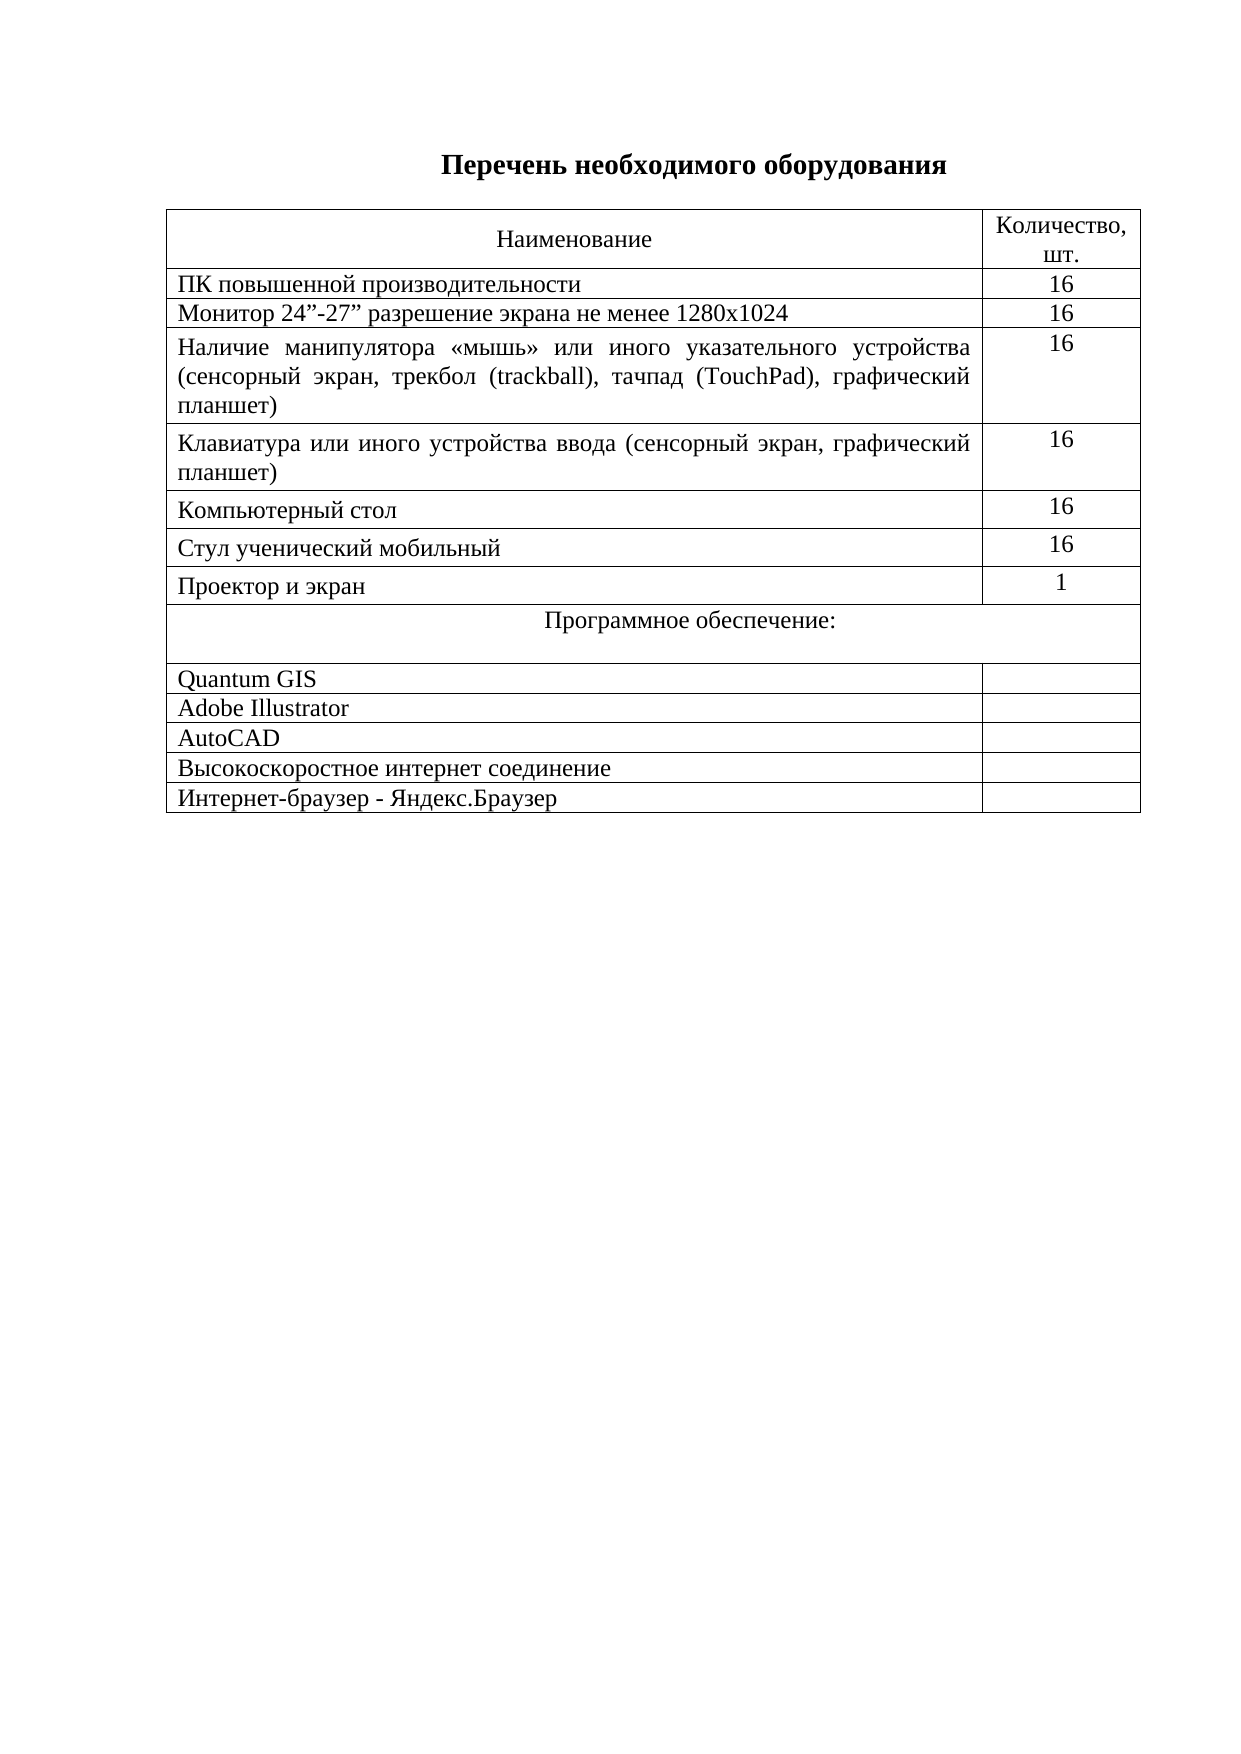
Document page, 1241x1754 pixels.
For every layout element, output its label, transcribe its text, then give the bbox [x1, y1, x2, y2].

table_cell Интернет-браузер - Яндекс.Браузер [167, 783, 982, 812]
table_cell 16 [983, 491, 1140, 528]
table_cell Программное обеспечение: [167, 605, 1140, 663]
table_cell 1 [983, 567, 1140, 604]
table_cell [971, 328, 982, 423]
table_cell [983, 664, 1140, 692]
table_cell 16 [983, 299, 1140, 327]
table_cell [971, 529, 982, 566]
table_cell 16 [983, 424, 1140, 490]
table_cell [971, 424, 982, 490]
table_cell 16 [983, 328, 1140, 423]
table_cell ПК повышенной производительности [167, 269, 982, 297]
table_cell AutoCAD [167, 723, 982, 752]
table_cell Высокоскоростное интернет соединение [167, 753, 982, 782]
text Перечень необходимого оборудования [177, 147, 1152, 180]
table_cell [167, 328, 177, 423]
table_cell [983, 783, 1140, 812]
table_cell 16 [983, 529, 1140, 566]
table_cell Adobe Illustrator [167, 694, 982, 722]
table_cell Quantum GIS [167, 664, 982, 692]
table_cell Монитор 24”-27” разрешение экрана не менее 1280x1024 [167, 299, 982, 327]
table_cell [983, 723, 1140, 752]
table_cell 16 [983, 269, 1140, 297]
table_cell [983, 694, 1140, 722]
table_header Наименование [167, 210, 982, 268]
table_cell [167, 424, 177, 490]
table_header Количество, шт. [983, 210, 1140, 268]
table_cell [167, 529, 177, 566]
table_cell [983, 753, 1140, 782]
